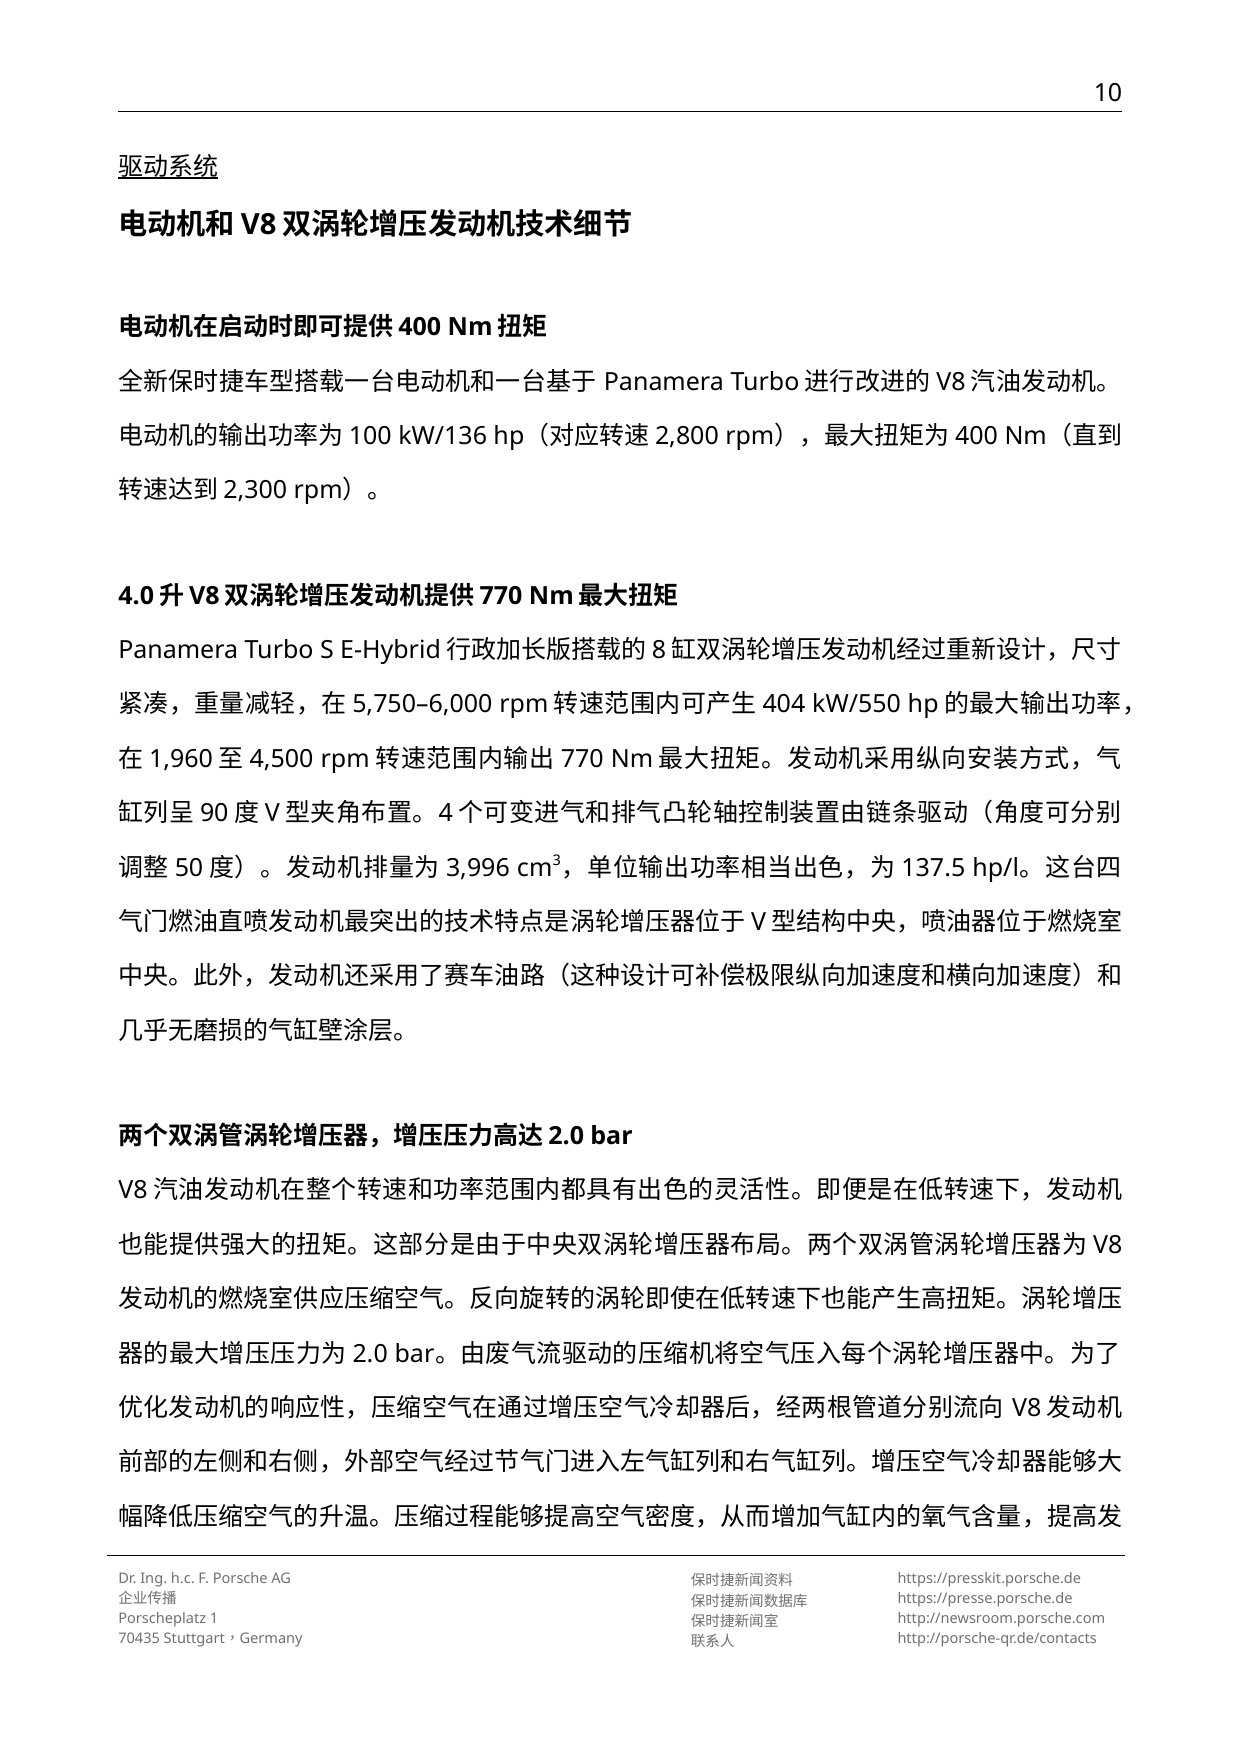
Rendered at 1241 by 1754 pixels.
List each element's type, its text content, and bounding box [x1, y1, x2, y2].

text 全新保时捷车型搭载一台电动机和一台基于Panamera Turbo进行改进的V8汽油发动机。电动机的输出功率为100 kW/136 hp（对应转速2,800 rpm），最大扭矩为400 Nm（直到转速达到2,300 rpm）。 [118, 361, 1122, 506]
text 4.0升V8双涡轮增压发动机提供770 Nm最大扭矩 [118, 575, 1122, 611]
text 电动机和V8双涡轮增压发动机技术细节 [118, 201, 1122, 243]
text 电动机在启动时即可提供400 Nm扭矩 [118, 307, 1122, 343]
text 驱动系统 [118, 146, 1122, 182]
text Panamera Turbo S E-Hybrid行政加长版搭载的8缸双涡轮增压发动机经过重新设计，尺寸紧凑，重量减轻，在5,750–6,000 rpm转速范围内可产生404 kW/550 hp的最大输出功率，在1,960至4,500 rpm转速范围内输出770 Nm最大扭矩。发动机采用纵向安装方式，气缸列呈90度V型夹角布置。4个可变进气和排气凸轮轴控制装置由链条驱动（角度可分别调整50度）。发动机排量为3,996 cm3，单位输出功率相当出色，为137.5 hp/l。这台四气门燃油直喷发动机最突出的技术特点是涡轮增压器位于V型结构中央，喷油器位于燃烧室中央。此外，发动机还采用了赛车油路（这种设计可补偿极限纵向加速度和横向加速度）和几乎无磨损的气缸壁涂层。 [118, 629, 1122, 1046]
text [118, 1170, 1122, 1532]
text 两个双涡管涡轮增压器，增压压力高达2.0 bar [118, 1116, 1122, 1152]
